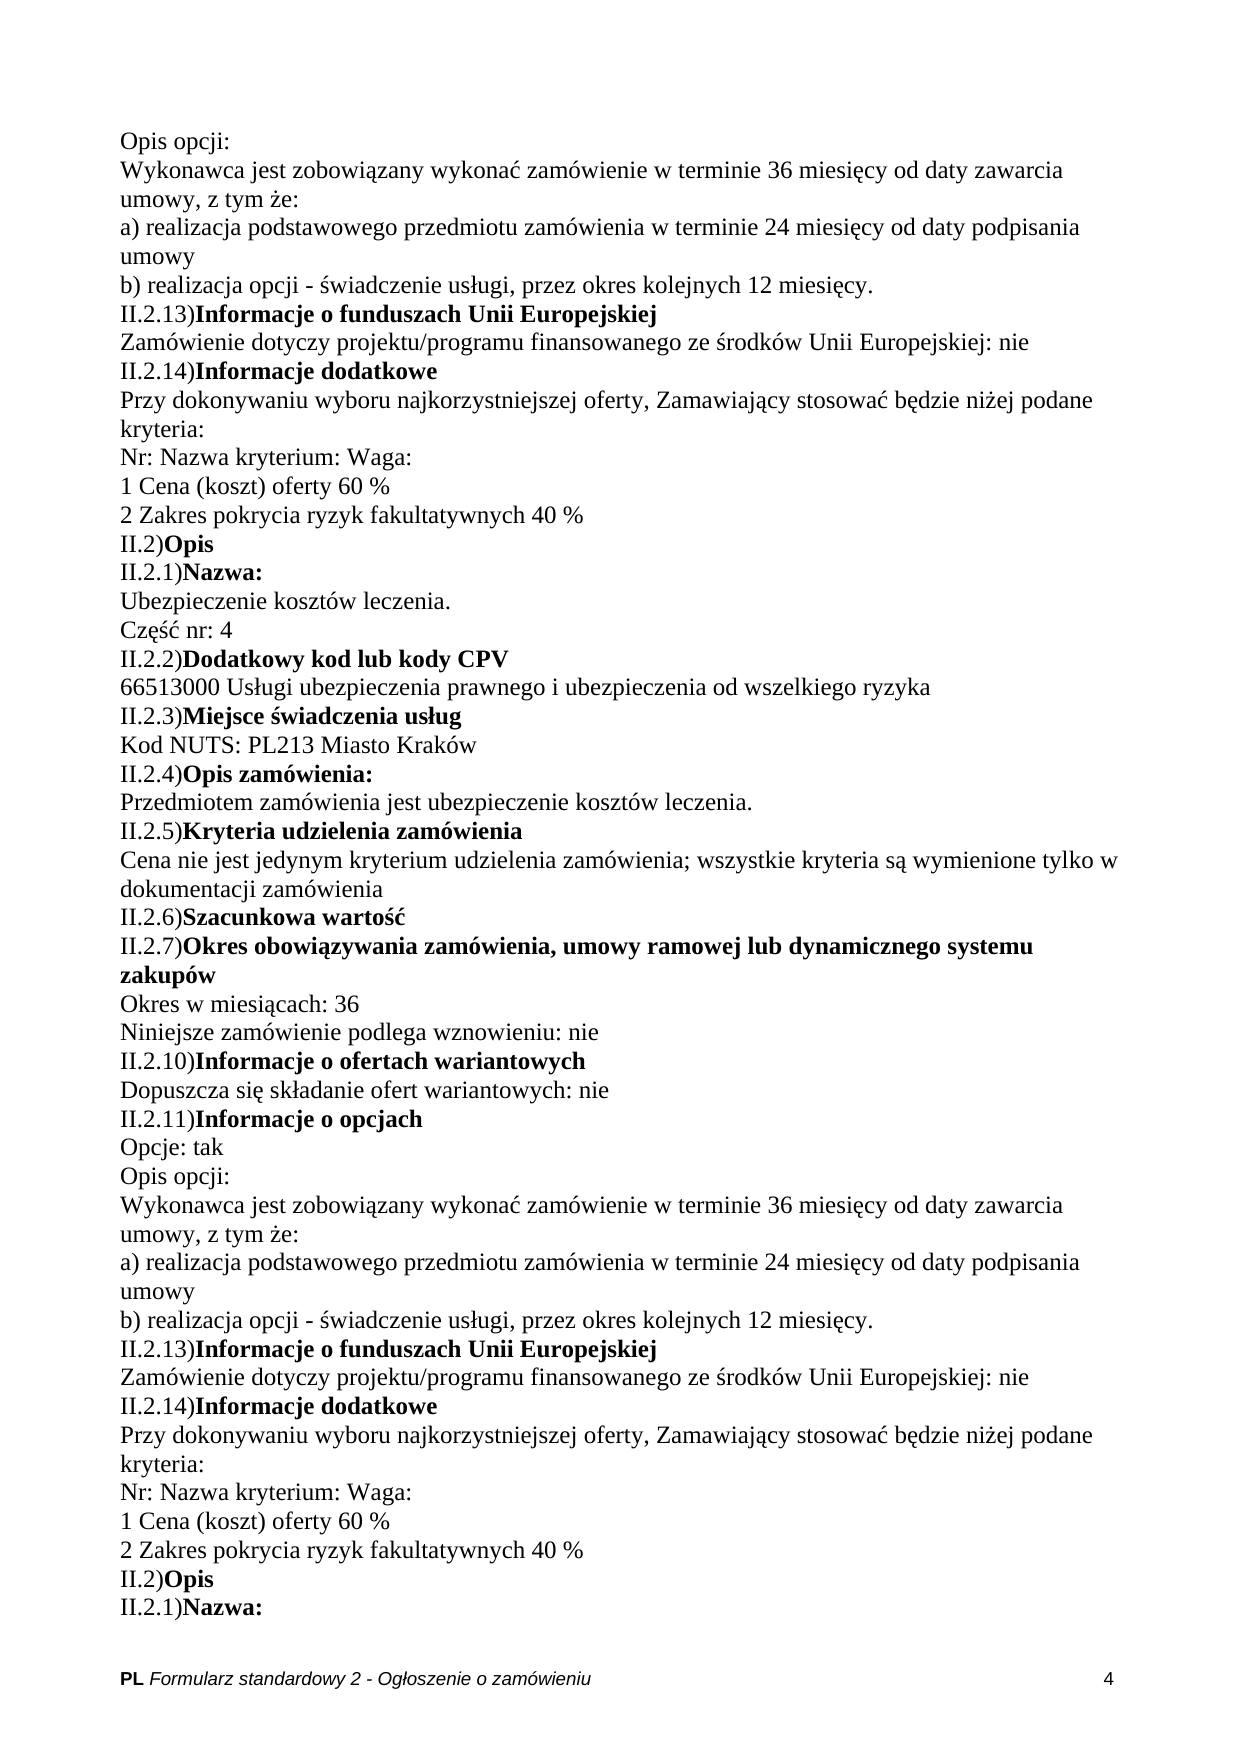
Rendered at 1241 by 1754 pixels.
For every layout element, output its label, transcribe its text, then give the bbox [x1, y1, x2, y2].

text Przy dokonywaniu wyboru najkorzystniejszej oferty, Zamawiający stosować będzie niżej podane kryteria: [120, 1420, 1120, 1477]
text Opis opcji: [120, 126, 1120, 155]
text II.2.1)Nazwa: [120, 557, 1120, 586]
text 2 Zakres pokrycia ryzyk fakultatywnych 40 % [120, 1535, 1120, 1564]
text Wykonawca jest zobowiązany wykonać zamówienie w terminie 36 miesięcy od daty zawarcia umowy, z tym że: [120, 1190, 1120, 1247]
text II.2.13)Informacje o funduszach Unii Europejskiej [120, 299, 1120, 327]
text a) realizacja podstawowego przedmiotu zamówienia w terminie 24 miesięcy od daty podpisania umowy [120, 212, 1120, 270]
text II.2.4)Opis zamówienia: [120, 759, 1120, 787]
text Niniejsze zamówienie podlega wznowieniu: nie [120, 1017, 1120, 1046]
text 1 Cena (koszt) oferty 60 % [120, 1506, 1120, 1535]
text Cena nie jest jedynym kryterium udzielenia zamówienia; wszystkie kryteria są wymienione tylko w dokumentacji zamówienia [120, 845, 1120, 902]
text Przy dokonywaniu wyboru najkorzystniejszej oferty, Zamawiający stosować będzie niżej podane kryteria: [120, 385, 1120, 442]
text Przedmiotem zamówienia jest ubezpieczenie kosztów leczenia. [120, 787, 1120, 816]
text Okres w miesiącach: 36 [120, 989, 1120, 1017]
text Wykonawca jest zobowiązany wykonać zamówienie w terminie 36 miesięcy od daty zawarcia umowy, z tym że: [120, 155, 1120, 212]
text Opis opcji: [120, 1161, 1120, 1190]
text II.2)Opis [120, 1564, 1120, 1592]
text II.2.7)Okres obowiązywania zamówienia, umowy ramowej lub dynamicznego systemu zakupów [120, 931, 1120, 989]
text II.2.3)Miejsce świadczenia usług [120, 701, 1120, 730]
text II.2)Opis [120, 529, 1120, 557]
text II.2.11)Informacje o opcjach [120, 1104, 1120, 1132]
text Zamówienie dotyczy projektu/programu finansowanego ze środków Unii Europejskiej: nie [120, 327, 1120, 356]
text Kod NUTS: PL213 Miasto Kraków [120, 730, 1120, 759]
text Część nr: 4 [120, 615, 1120, 644]
text II.2.14)Informacje dodatkowe [120, 356, 1120, 385]
text II.2.1)Nazwa: [120, 1592, 1120, 1621]
text II.2.6)Szacunkowa wartość [120, 902, 1120, 931]
text II.2.5)Kryteria udzielenia zamówienia [120, 816, 1120, 845]
text II.2.13)Informacje o funduszach Unii Europejskiej [120, 1334, 1120, 1362]
text II.2.10)Informacje o ofertach wariantowych [120, 1046, 1120, 1075]
text Nr: Nazwa kryterium: Waga: [120, 1477, 1120, 1506]
text 1 Cena (koszt) oferty 60 % [120, 471, 1120, 500]
text Zamówienie dotyczy projektu/programu finansowanego ze środków Unii Europejskiej: nie [120, 1362, 1120, 1391]
text b) realizacja opcji - świadczenie usługi, przez okres kolejnych 12 miesięcy. [120, 270, 1120, 299]
text 2 Zakres pokrycia ryzyk fakultatywnych 40 % [120, 500, 1120, 529]
text Dopuszcza się składanie ofert wariantowych: nie [120, 1075, 1120, 1104]
text 66513000 Usługi ubezpieczenia prawnego i ubezpieczenia od wszelkiego ryzyka [120, 672, 1120, 701]
text b) realizacja opcji - świadczenie usługi, przez okres kolejnych 12 miesięcy. [120, 1305, 1120, 1334]
text II.2.14)Informacje dodatkowe [120, 1391, 1120, 1420]
text Nr: Nazwa kryterium: Waga: [120, 442, 1120, 471]
text II.2.2)Dodatkowy kod lub kody CPV [120, 644, 1120, 672]
text Opcje: tak [120, 1132, 1120, 1161]
text a) realizacja podstawowego przedmiotu zamówienia w terminie 24 miesięcy od daty podpisania umowy [120, 1247, 1120, 1305]
text Ubezpieczenie kosztów leczenia. [120, 586, 1120, 615]
